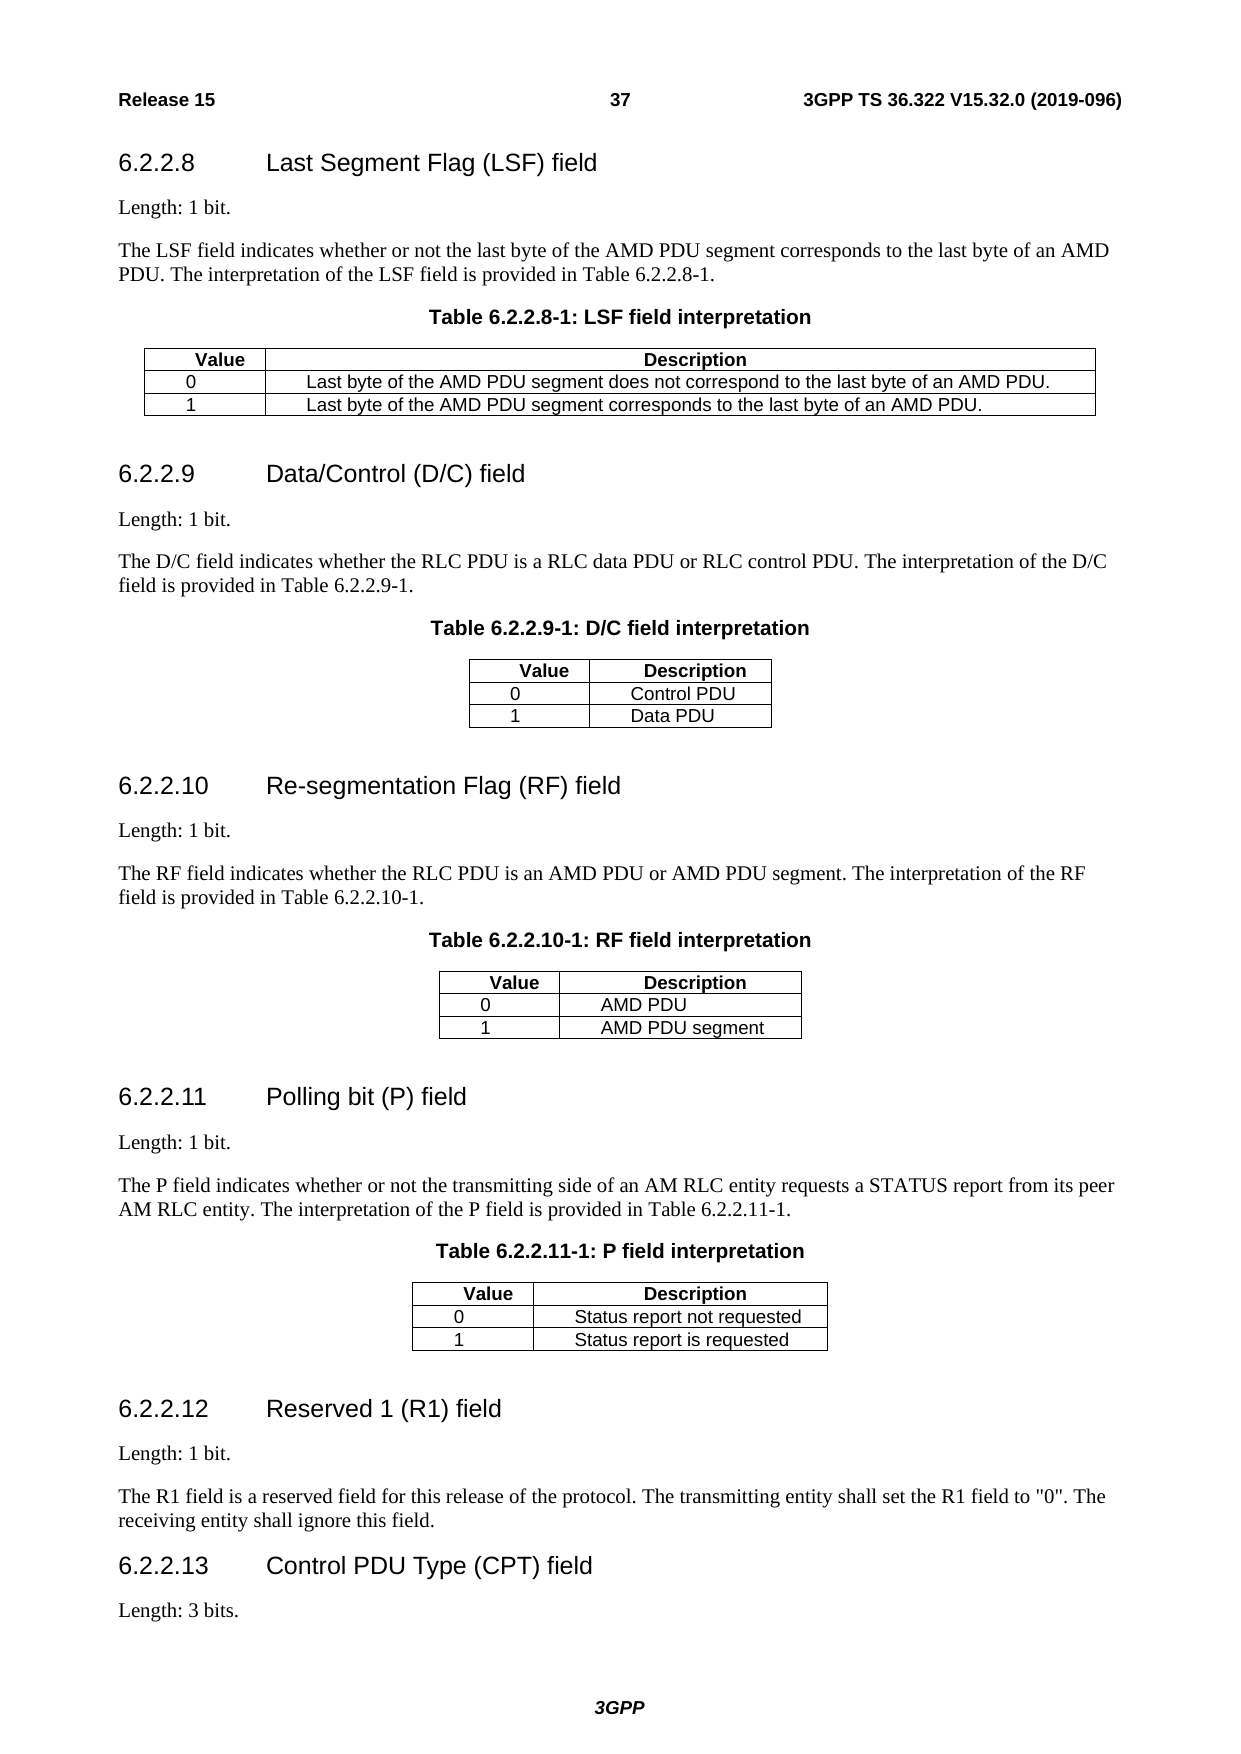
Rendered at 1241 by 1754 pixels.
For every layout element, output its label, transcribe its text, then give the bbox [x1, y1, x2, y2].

table_cell AMD PDU segment [560, 1017, 801, 1038]
table_cell Control PDU [590, 683, 771, 704]
table_cell 0 [470, 683, 589, 704]
text The RF field indicates whether the RLC PDU is an AMD PDU or AMD PDU segment. The interpretation of the RF field is provided in Table 6.2.2.10-1. [118, 861, 1122, 909]
table_header Description [560, 972, 801, 993]
text The D/C field indicates whether the RLC PDU is a RLC data PDU or RLC control PDU. The interpretation of the D/C field is provided in Table 6.2.2.9-1. [118, 549, 1122, 597]
table_cell AMD PDU [560, 994, 801, 1016]
subtitle 6.2.2.13 Control PDU Type (CPT) field [118, 1551, 1122, 1580]
text Length: 1 bit. [118, 1441, 1122, 1465]
text Table 6.2.2.10-1: RF field interpretation [118, 928, 1122, 952]
text Table 6.2.2.9-1: D/C field interpretation [118, 616, 1122, 640]
table_cell Data PDU [590, 705, 771, 727]
text Table 6.2.2.8-1: LSF field interpretation [118, 305, 1122, 329]
subtitle 6.2.2.8 Last Segment Flag (LSF) field [118, 147, 1122, 176]
subtitle 6.2.2.10 Re-segmentation Flag (RF) field [118, 771, 1122, 799]
text Length: 1 bit. [118, 507, 1122, 531]
table_header Description [534, 1283, 827, 1305]
table_cell 1 [413, 1328, 533, 1350]
table_header Value [440, 972, 559, 993]
table_header Value [470, 660, 589, 682]
table_header Value [145, 349, 265, 370]
text Length: 1 bit. [118, 195, 1122, 219]
table_cell 1 [470, 705, 589, 727]
text The P field indicates whether or not the transmitting side of an AM RLC entity requests a STATUS report from its peer AM RLC entity. The interpretation of the P field is provided in Table 6.2.2.11-1. [118, 1172, 1122, 1221]
table_cell Last byte of the AMD PDU segment does not correspond to the last byte of an AMD PDU. [266, 371, 1095, 393]
table_cell 0 [440, 994, 559, 1016]
subtitle 6.2.2.9 Data/Control (D/C) field [118, 459, 1122, 488]
table_cell Status report not requested [534, 1306, 827, 1327]
table_cell 1 [145, 394, 265, 415]
subtitle 6.2.2.11 Polling bit (P) field [118, 1082, 1122, 1111]
text Length: 3 bits. [118, 1598, 1122, 1622]
table_cell Last byte of the AMD PDU segment corresponds to the last byte of an AMD PDU. [266, 394, 1095, 415]
table_cell 0 [413, 1306, 533, 1327]
text Table 6.2.2.11-1: P field interpretation [118, 1239, 1122, 1263]
text The R1 field is a reserved field for this release of the protocol. The transmitting entity shall set the R1 field to "0". The receiving entity shall ignore this field. [118, 1484, 1122, 1532]
table_header Description [590, 660, 771, 682]
text Length: 1 bit. [118, 818, 1122, 842]
table_header Value [413, 1283, 533, 1305]
table_cell Status report is requested [534, 1328, 827, 1350]
table_cell 0 [145, 371, 265, 393]
text The LSF field indicates whether or not the last byte of the AMD PDU segment corresponds to the last byte of an AMD PDU. The interpretation of the LSF field is provided in Table 6.2.2.8-1. [118, 238, 1122, 286]
table_cell 1 [440, 1017, 559, 1038]
subtitle 6.2.2.12 Reserved 1 (R1) field [118, 1394, 1122, 1422]
text Length: 1 bit. [118, 1130, 1122, 1154]
table_header Description [266, 349, 1095, 370]
